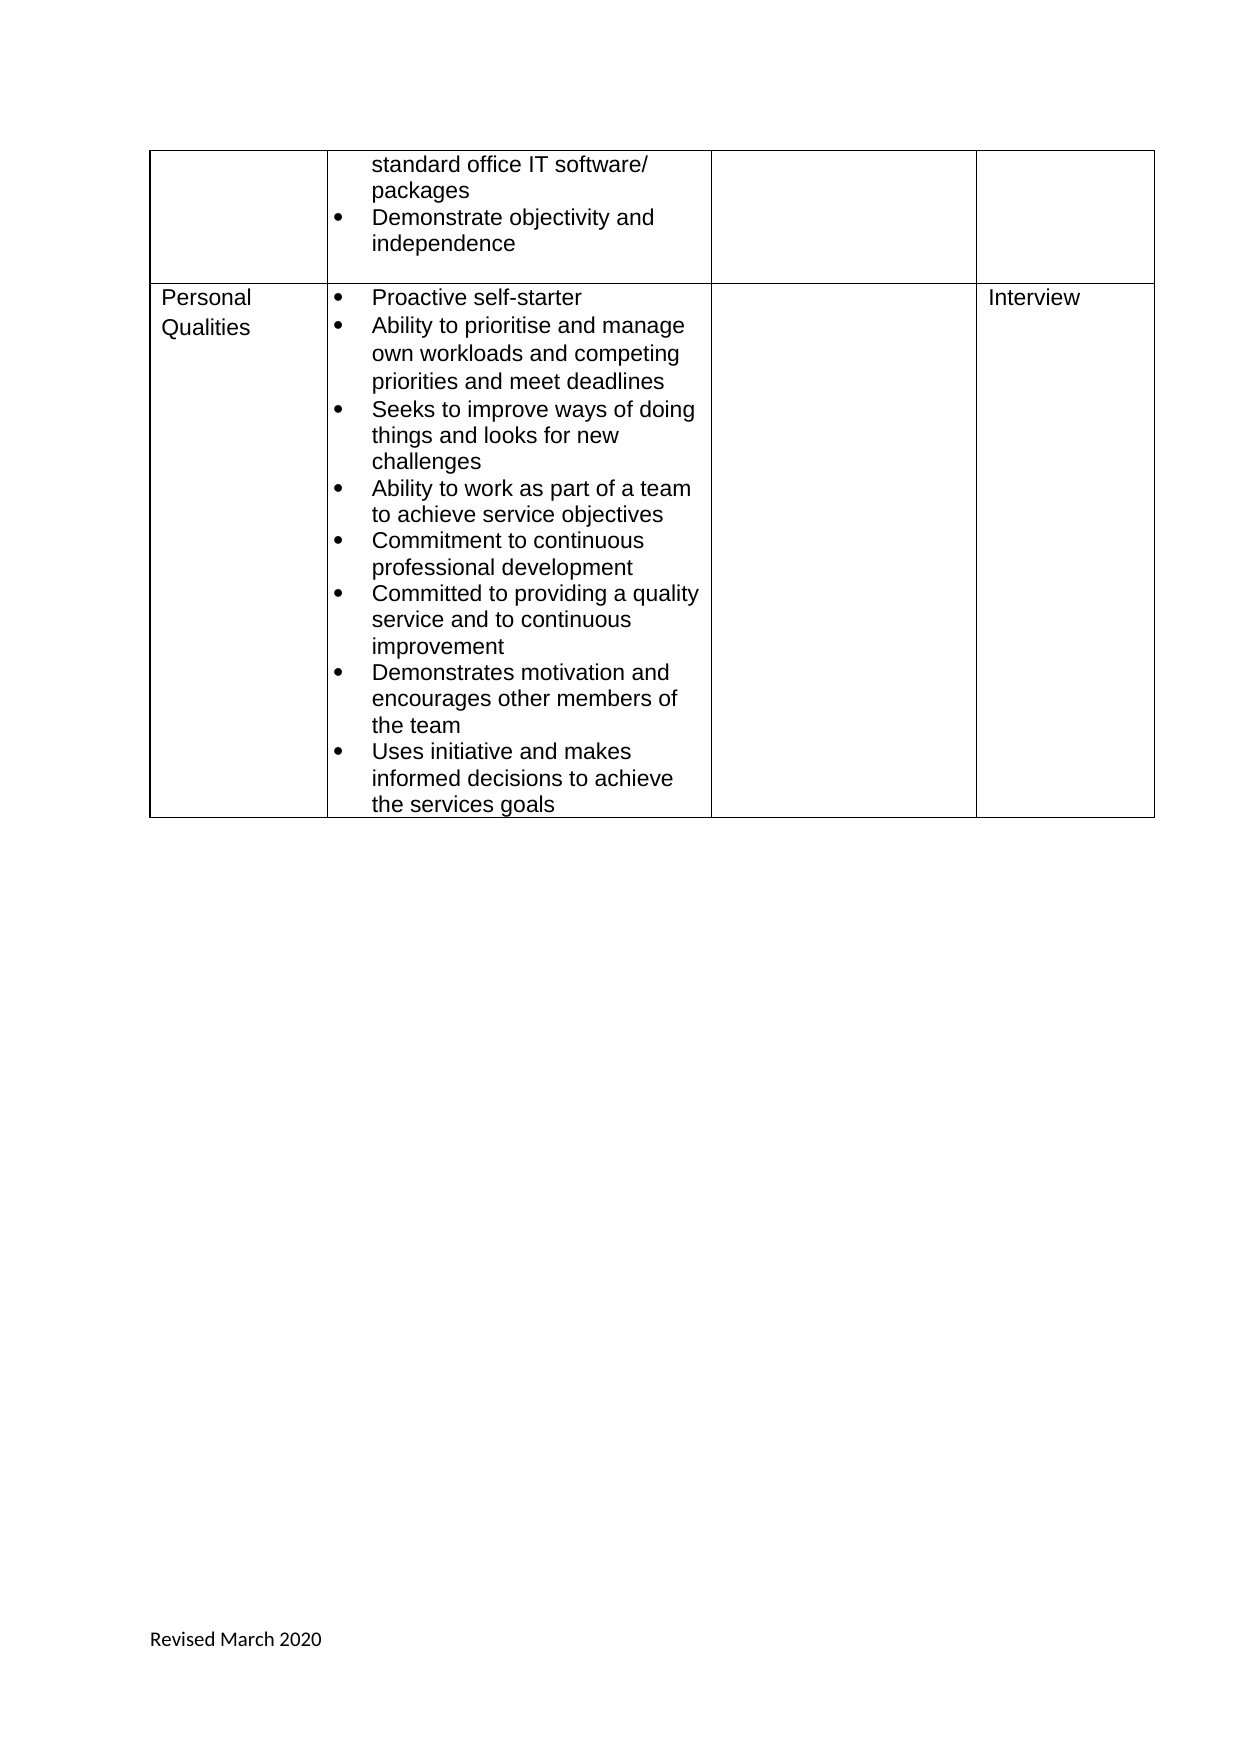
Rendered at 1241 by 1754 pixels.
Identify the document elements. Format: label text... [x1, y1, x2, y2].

table_cell Interview [977, 284, 1154, 817]
table_cell Personal Qualities [151, 284, 327, 817]
table_cell Proactive self-starter Ability to prioritise and manage own workloads and competing priorities and meet deadlines Seeks to improve ways of doing things and looks for new challenges Ability to work as part of a team to achieve service objectives Commitment to continuous professional development Committed to providing a quality service and to continuous improvement Demonstrates motivation and encourages other members of the team Uses initiative and makes informed decisions to achieve the services goals [328, 284, 711, 817]
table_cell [712, 151, 976, 283]
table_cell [977, 151, 1154, 283]
table_cell [712, 284, 976, 817]
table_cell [328, 151, 711, 283]
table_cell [151, 151, 327, 283]
